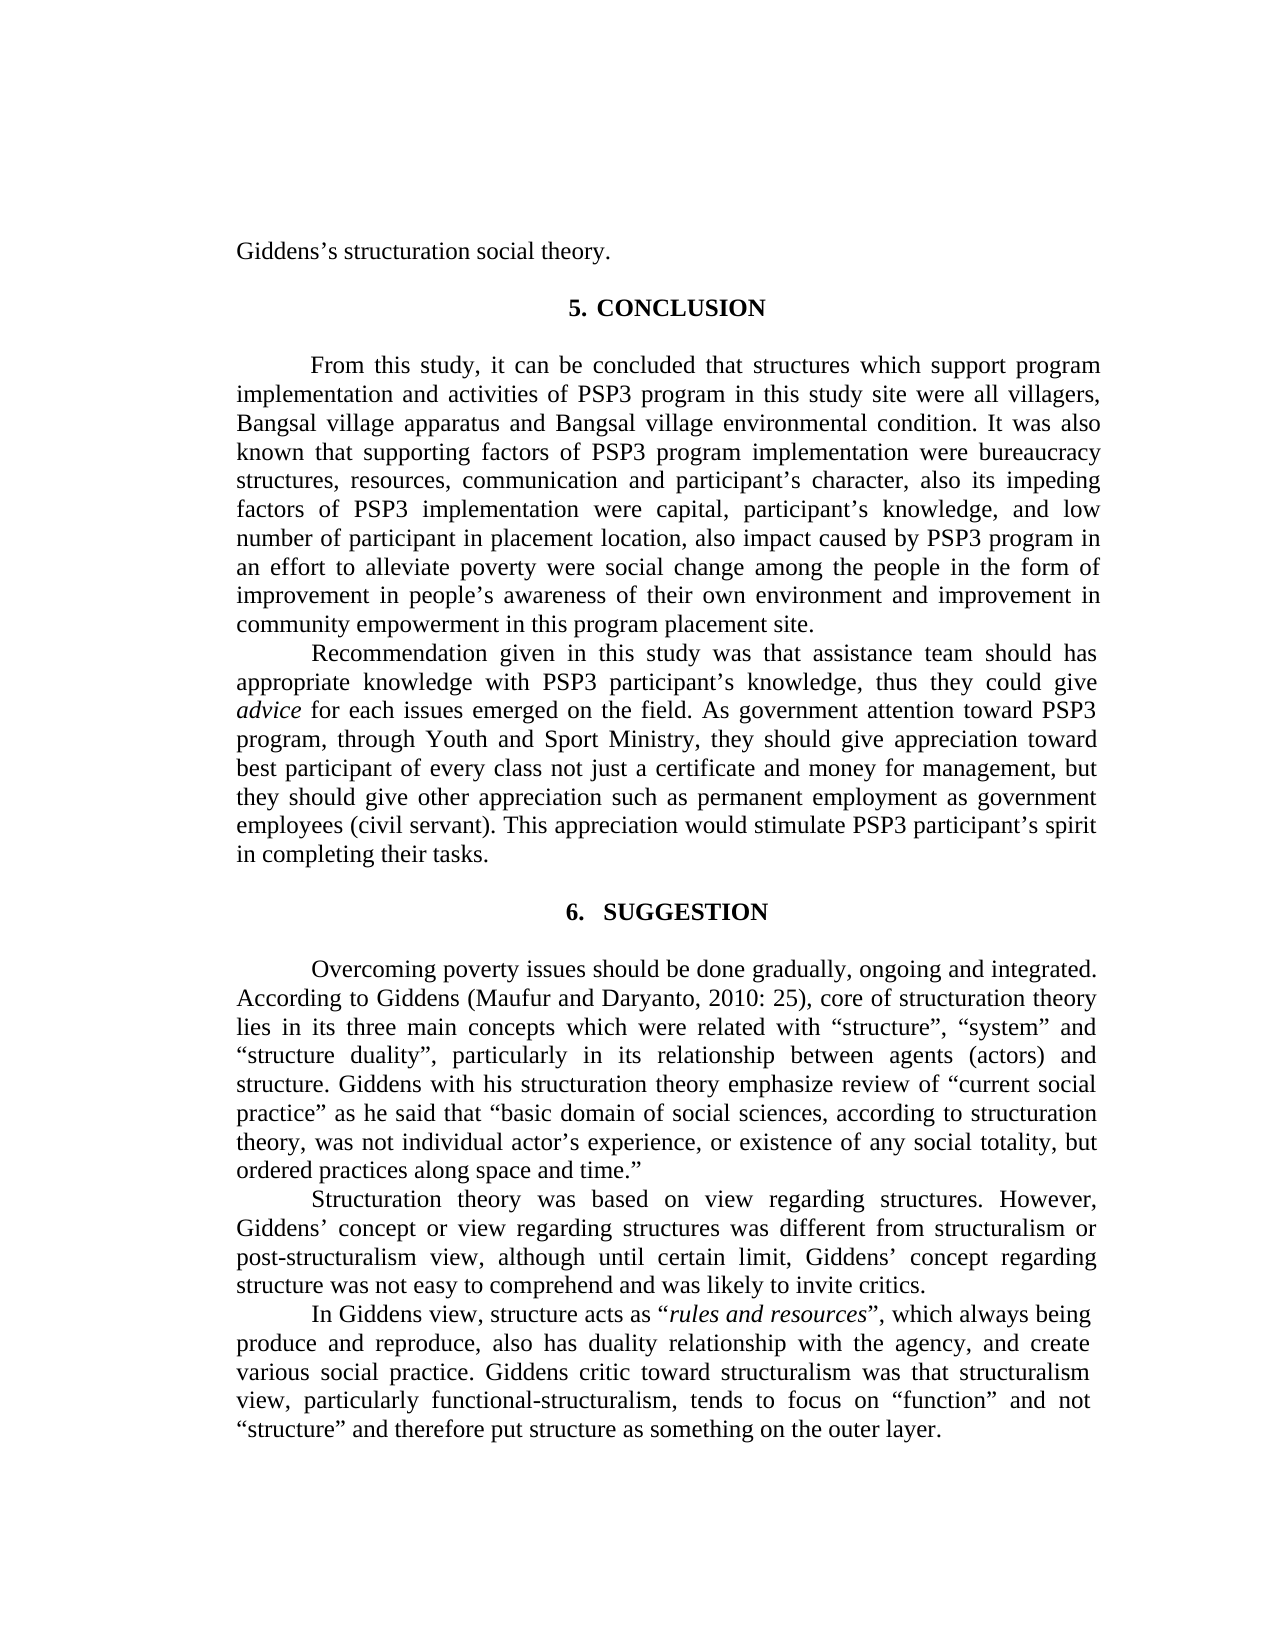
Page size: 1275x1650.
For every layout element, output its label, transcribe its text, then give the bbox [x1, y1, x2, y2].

text Structuration theory was based on view regarding structures. However, Giddens’ concept or view regarding structures was different from structuralism or post-structuralism view, although until certain limit, Giddens’ concept regarding structure was not easy to comprehend and was likely to invite critics. [236, 1184, 1098, 1299]
list SUGGESTION [236, 897, 1098, 926]
list Recommendation given in this study was that assistance team should has appropriate knowledge with PSP3 participant’s knowledge, thus they could give advice for each issues emerged on the field. As government attention toward PSP3 program, through Youth and Sport Ministry, they should give appreciation toward best participant of every class not just a certificate and money for management, but they should give other appreciation such as permanent employment as government employees (civil servant). This appreciation would stimulate PSP3 participant’s spirit in completing their tasks. [236, 638, 1098, 868]
text In Giddens view, structure acts as “rules and resources”, which always being produce and reproduce, also has duality relationship with the agency, and create various social practice. Giddens critic toward structuralism was that structuralism view, particularly functional-structuralism, tends to focus on “function” and not “structure” and therefore put structure as something on the outer layer. [236, 1299, 1091, 1443]
text From this study, it can be concluded that structures which support program implementation and activities of PSP3 program in this study site were all villagers, Bangsal village apparatus and Bangsal village environmental condition. It was also known that supporting factors of PSP3 program implementation were bureaucracy structures, resources, communication and participant’s character, also its impeding factors of PSP3 implementation were capital, participant’s knowledge, and low number of participant in placement location, also impact caused by PSP3 program in an effort to alleviate poverty were social change among the people in the form of improvement in people’s awareness of their own environment and improvement in community empowerment in this program placement site. [236, 351, 1102, 638]
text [236, 236, 1102, 265]
text Overcoming poverty issues should be done gradually, ongoing and integrated. According to Giddens (Maufur and Daryanto, 2010: 25), core of structuration theory lies in its three main concepts which were related with “structure”, “system” and “structure duality”, particularly in its relationship between agents (actors) and structure. Giddens with his structuration theory emphasize review of “current social practice” as he said that “basic domain of social sciences, according to structuration theory, was not individual actor’s experience, or existence of any social totality, but ordered practices along space and time.” [236, 954, 1098, 1184]
list CONCLUSION [236, 293, 1098, 322]
